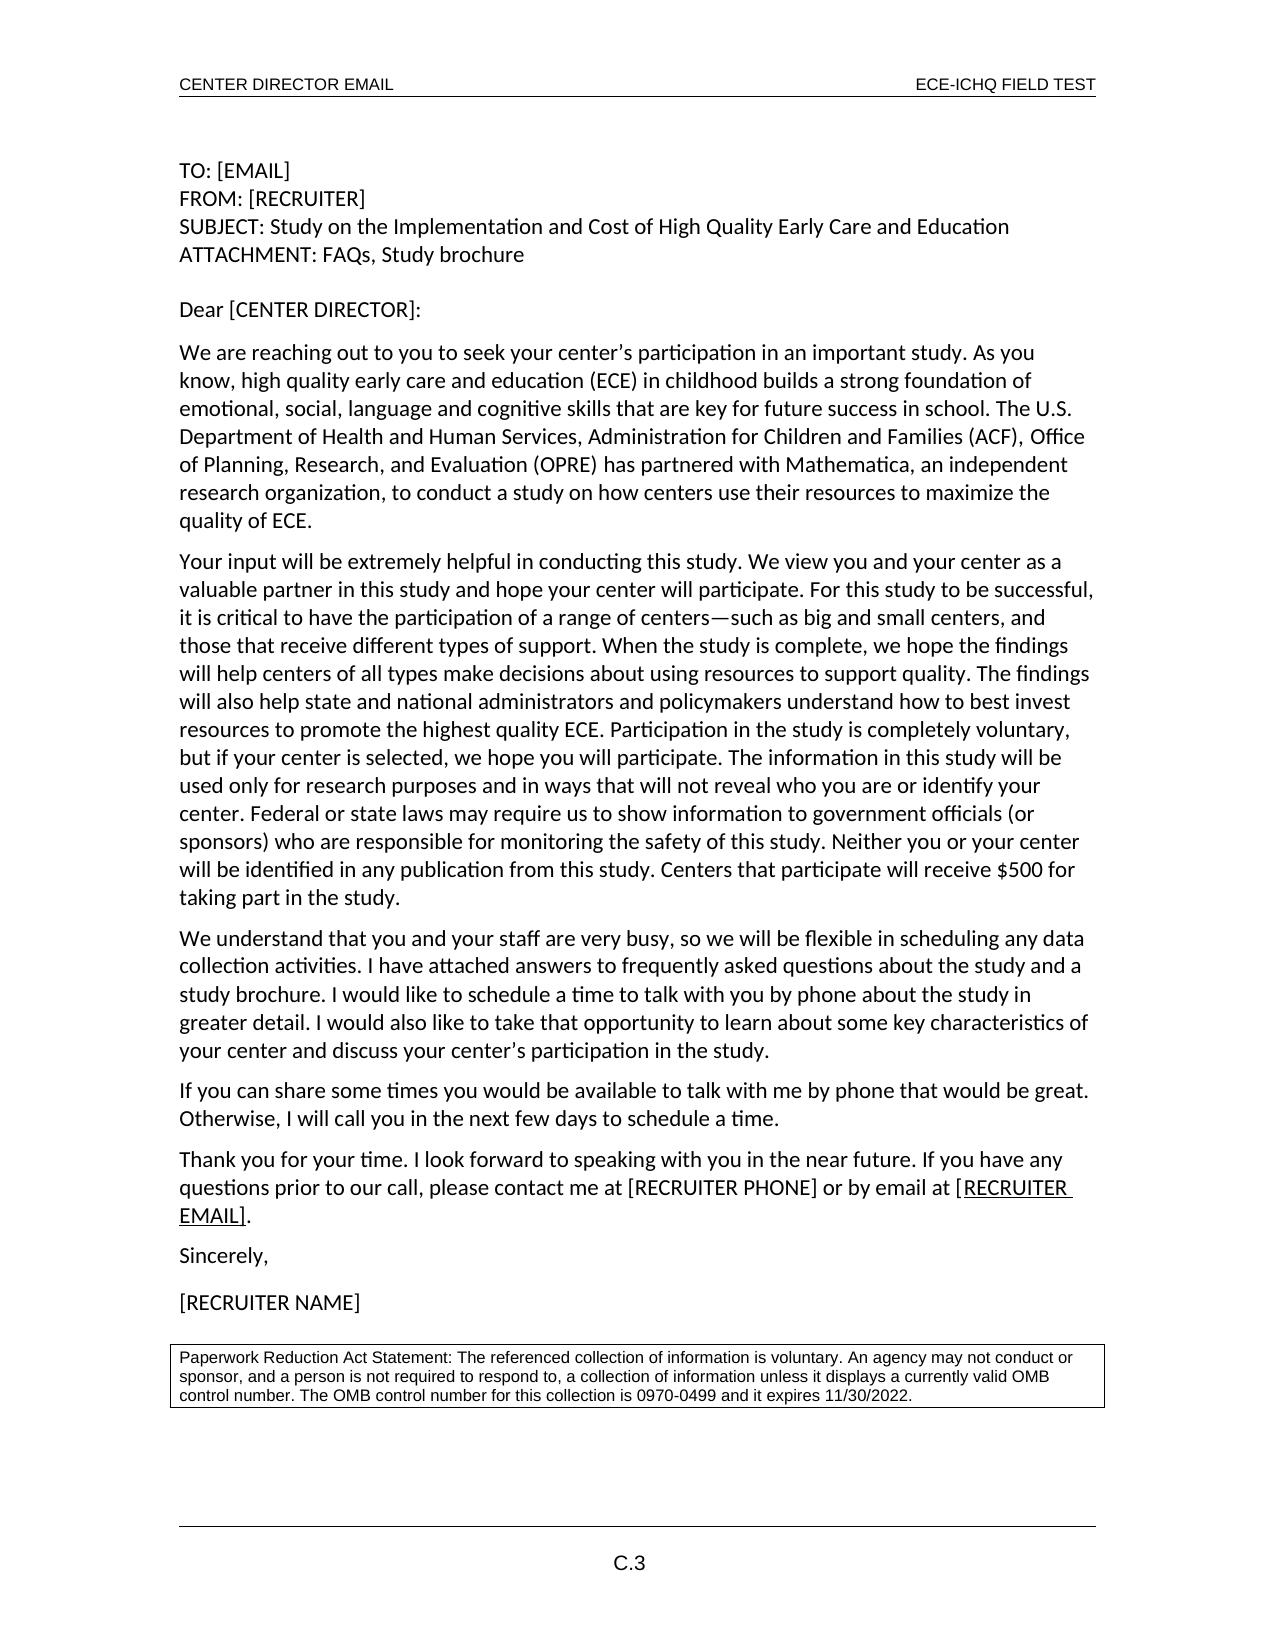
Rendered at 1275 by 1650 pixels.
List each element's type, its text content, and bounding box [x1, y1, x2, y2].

text Dear [CENTER DIRECTOR]: [179, 296, 1096, 323]
text TO: [EMAIL] [179, 156, 1096, 184]
text SUBJECT: Study on the Implementation and Cost of High Quality Early Care and Education [179, 212, 1096, 240]
text FROM: [RECRUITER] [179, 184, 1096, 212]
text Paperwork Reduction Act Statement: The referenced collection of information is voluntary. An agency may not conduct or sponsor, and a person is not required to respond to, a collection of information unless it displays a currently valid OMB control number. The OMB control number for this collection is 0970-0499 and it expires 11/30/2022. [171, 1345, 1104, 1407]
text ATTACHMENT: FAQs, Study brochure [179, 240, 1096, 268]
text We are reaching out to you to seek your center’s participation in an important study. As you know, high quality early care and education (ECE) in childhood builds a strong foundation of emotional, social, language and cognitive skills that are key for future success in school. The U.S. Department of Health and Human Services, Administration for Children and Families (ACF), Office of Planning, Research, and Evaluation (OPRE) has partnered with Mathematica, an independent research organization, to conduct a study on how centers use their resources to maximize the quality of ECE. [179, 338, 1096, 534]
text [RECRUITER NAME] [179, 1288, 1096, 1316]
text We understand that you and your staff are very busy, so we will be flexible in scheduling any data collection activities. I have attached answers to frequently asked questions about the study and a study brochure. I would like to schedule a time to talk with you by phone about the study in greater detail. I would also like to take that opportunity to learn about some key characteristics of your center and discuss your center’s participation in the study. [179, 924, 1096, 1064]
text If you can share some times you would be available to talk with me by phone that would be great. Otherwise, I will call you in the next few days to schedule a time. [179, 1076, 1096, 1132]
text Sincerely, [179, 1241, 1096, 1269]
text Your input will be extremely helpful in conducting this study. We view you and your center as a valuable partner in this study and hope your center will participate. For this study to be successful, it is critical to have the participation of a range of centers—such as big and small centers, and those that receive different types of support. When the study is complete, we hope the findings will help centers of all types make decisions about using resources to support quality. The findings will also help state and national administrators and policymakers understand how to best invest resources to promote the highest quality ECE. Participation in the study is completely voluntary, but if your center is selected, we hope you will participate. The information in this study will be used only for research purposes and in ways that will not reveal who you are or identify your center. Federal or state laws may require us to show information to government officials (or sponsors) who are responsible for monitoring the safety of this study. Neither you or your center will be identified in any publication from this study. Centers that participate will receive $500 for taking part in the study. [179, 547, 1096, 911]
text Thank you for your time. I look forward to speaking with you in the near future. If you have any questions prior to our call, please contact me at [RECRUITER PHONE] or by email at [RECRUITER EMAIL]. [179, 1145, 1096, 1229]
